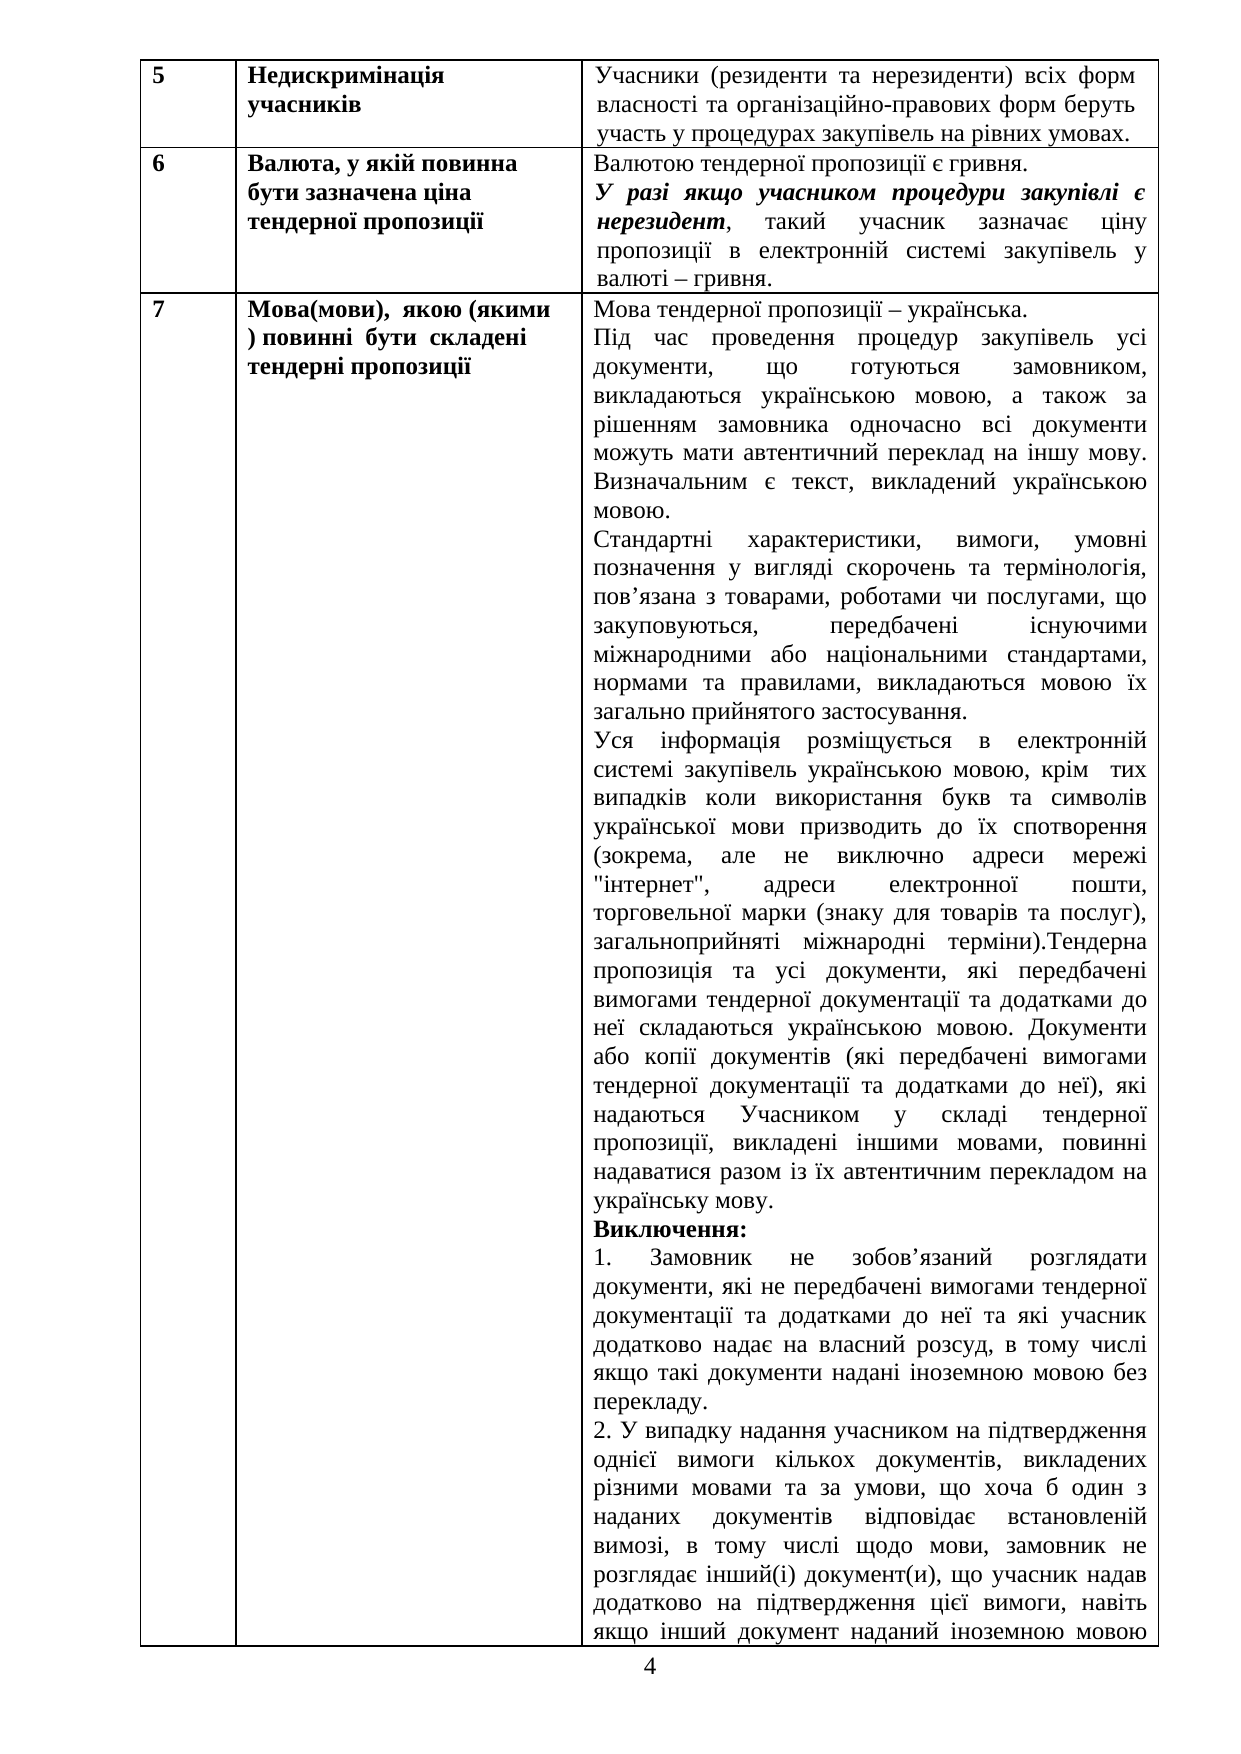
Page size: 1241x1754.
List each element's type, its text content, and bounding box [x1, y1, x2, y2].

table_cell Учасники (резиденти та нерезиденти) всіх форм власності та організаційно-правових форм беруть участь у процедурах закупівель на рівних умовах. [583, 61, 1158, 147]
table_cell Валюта, у якій повинна бути зазначена ціна тендерної пропозиції [237, 148, 581, 292]
table_cell Валютою тендерної пропозиції є гривня. У разі якщо учасником процедури закупівлі є нерезидент, такий учасник зазначає ціну пропозиції в електронній системі закупівель у валюті – гривня. [583, 148, 1158, 292]
table_cell 7 [141, 294, 235, 1645]
table_cell 5 [141, 61, 235, 147]
table_cell 6 [141, 148, 235, 292]
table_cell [237, 294, 581, 1645]
table_cell Недискримінація учасників [237, 61, 581, 147]
